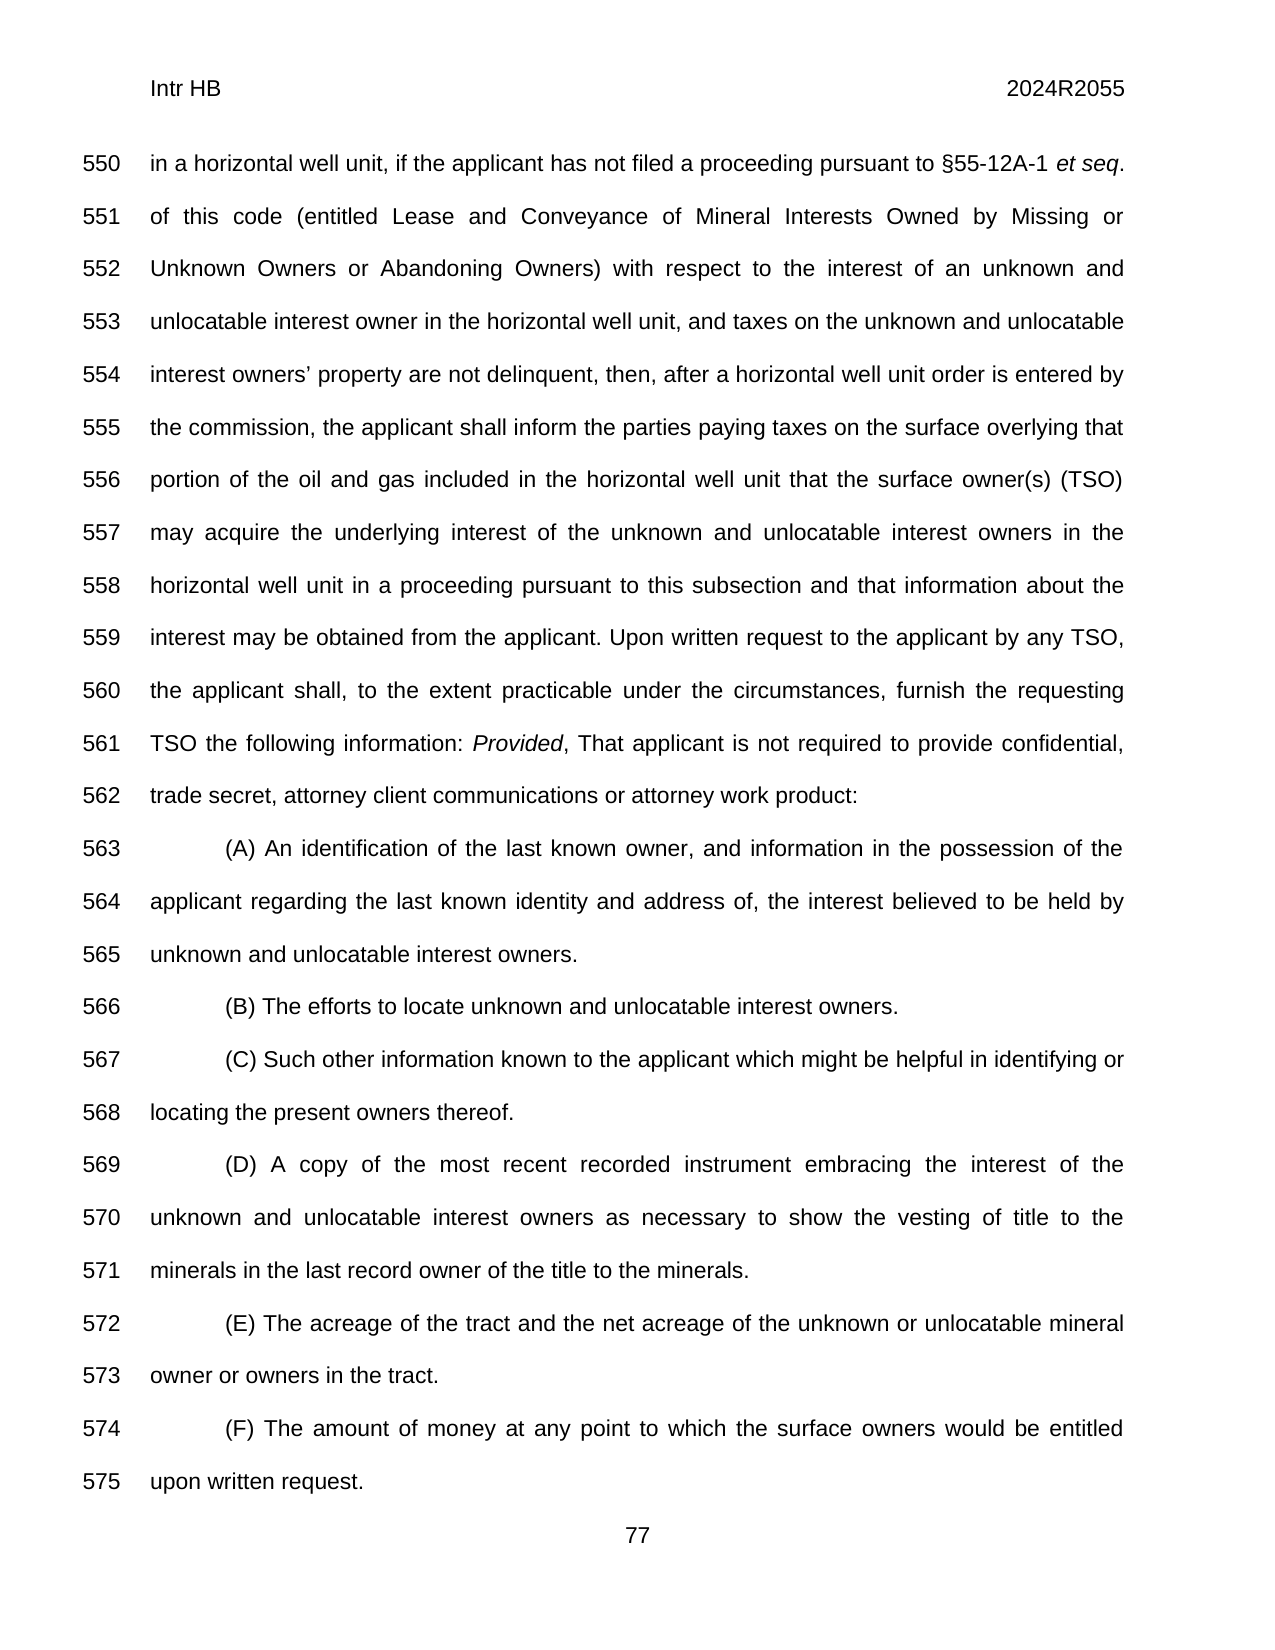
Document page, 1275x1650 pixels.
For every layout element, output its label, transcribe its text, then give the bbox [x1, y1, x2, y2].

text (E) The acreage of the tract and the net acreage of the unknown or unlocatable mineral owner or owners in the tract. [150, 1309, 1125, 1389]
text (F) The amount of money at any point to which the surface owners would be entitled upon written request. [150, 1415, 1125, 1494]
text (B) The efforts to locate unknown and unlocatable interest owners. [150, 993, 1125, 1020]
text (C) Such other information known to the applicant which might be helpful in identifying or locating the present owners thereof. [150, 1046, 1125, 1125]
text (D) A copy of the most recent recorded instrument embracing the interest of the unknown and unlocatable interest owners as necessary to show the vesting of title to the minerals in the last record owner of the title to the minerals. [150, 1151, 1125, 1283]
text (A) An identification of the last known owner, and information in the possession of the applicant regarding the last known identity and address of, the interest believed to be held by unknown and unlocatable interest owners. [150, 835, 1125, 967]
